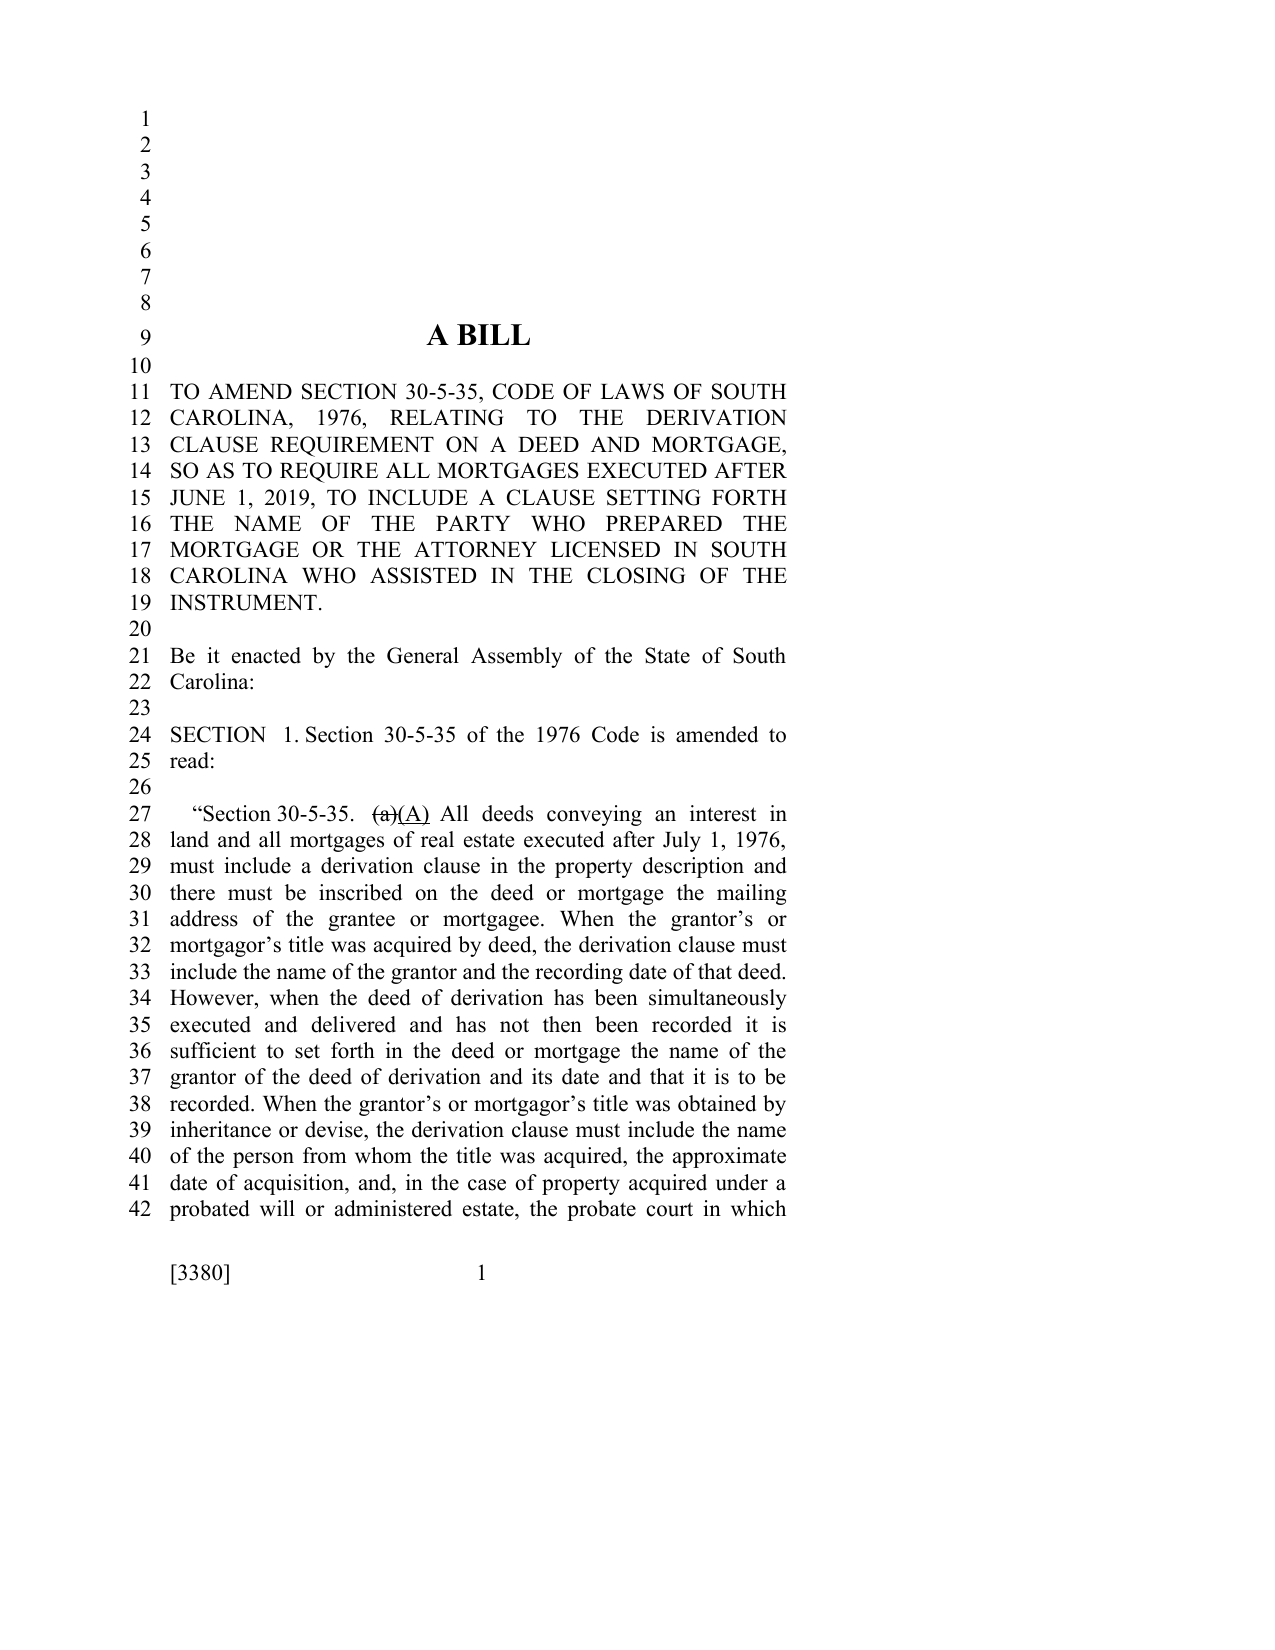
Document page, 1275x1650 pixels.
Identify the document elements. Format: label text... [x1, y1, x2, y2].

text Be it enacted by the General Assembly of the State of South Carolina: [169, 642, 787, 694]
text SECTION 1. Section 30-5-35 of the 1976 Code is amended to read: [169, 721, 787, 773]
text TO AMEND SECTION 30-5-35, CODE OF LAWS OF SOUTH CAROLINA, 1976, RELATING TO THE DERIVATION CLAUSE REQUIREMENT ON A DEED AND MORTGAGE, SO AS TO REQUIRE ALL MORTGAGES EXECUTED AFTER JUNE 1, 2019, TO INCLUDE A CLAUSE SETTING FORTH THE NAME OF THE PARTY WHO PREPARED THE MORTGAGE OR THE ATTORNEY LICENSED IN SOUTH CAROLINA WHO ASSISTED IN THE CLOSING OF THE INSTRUMENT. [169, 378, 787, 615]
text A BILL [169, 316, 787, 352]
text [169, 800, 787, 1221]
